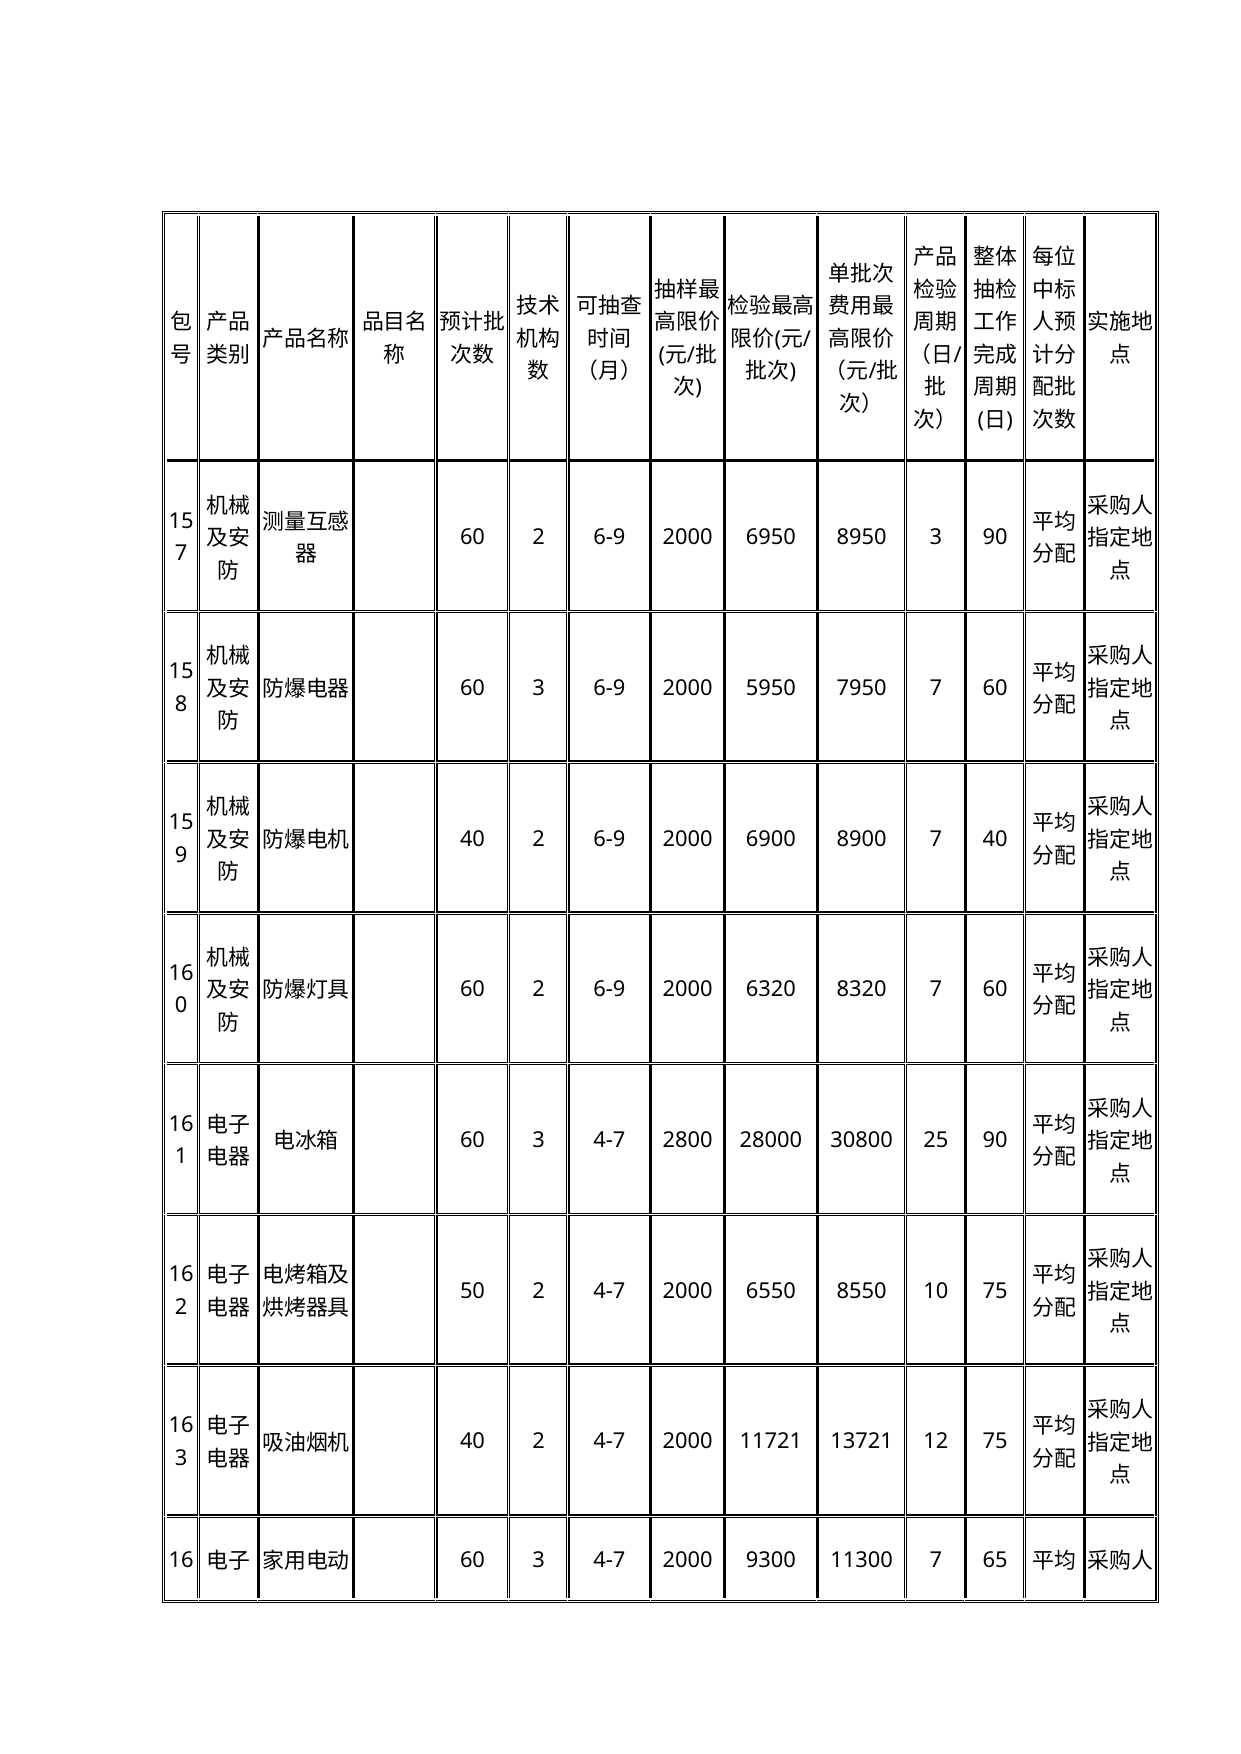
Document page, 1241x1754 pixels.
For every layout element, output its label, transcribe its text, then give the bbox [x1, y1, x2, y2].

table_cell 2 [510, 764, 566, 911]
table_cell 4-7 [570, 1065, 649, 1213]
table_header 包号 [165, 214, 198, 459]
table_cell 25 [907, 1065, 964, 1213]
table_cell 9300 [724, 1518, 817, 1600]
table_cell [355, 1367, 434, 1514]
table_cell [355, 1065, 434, 1213]
table_cell 防爆电机 [260, 764, 352, 911]
table_cell 50 [438, 1216, 507, 1363]
table_cell [355, 462, 434, 610]
table_cell 机械及安防 [200, 613, 257, 760]
table_cell 2 [510, 462, 566, 610]
table_cell 采购人指定地点 [1086, 760, 1156, 911]
table_cell 平均分配 [1026, 1367, 1083, 1514]
table_cell 60 [967, 915, 1023, 1062]
table_cell [355, 613, 434, 760]
table_cell 机械及安防 [200, 764, 257, 911]
table_cell 2000 [652, 1367, 723, 1514]
table_cell 采购人指定地点 [1086, 459, 1155, 610]
table_cell 28000 [726, 1065, 816, 1213]
table_cell 3 [510, 613, 566, 760]
table_cell 8550 [819, 1216, 904, 1363]
table_cell 平均分配 [1026, 1065, 1083, 1213]
table_cell 吸油烟机 [260, 1367, 352, 1514]
table_cell 4-7 [570, 1216, 649, 1363]
table_cell 12 [907, 1367, 964, 1514]
table_cell 6900 [726, 764, 816, 911]
table_header 预计批次数 [436, 214, 508, 459]
table_cell 平均分配 [1026, 764, 1083, 911]
table_cell 75 [967, 1367, 1023, 1514]
table_cell 3 [509, 1514, 568, 1600]
table_header 整体抽检工作完成周期(日) [965, 214, 1025, 459]
table_cell 2 [510, 915, 566, 1062]
table_cell 电烤箱及烘烤器具 [260, 1216, 352, 1363]
table_header 产品名称 [258, 214, 353, 459]
table_cell 6-9 [570, 764, 649, 911]
table_cell 11300 [817, 1518, 906, 1600]
table_cell 90 [967, 462, 1023, 610]
table_cell 158 [163, 610, 198, 760]
table_cell 5950 [726, 613, 816, 760]
table_cell 90 [967, 1065, 1023, 1213]
table_cell 8320 [819, 915, 904, 1062]
table_cell 7 [907, 915, 964, 1062]
table_header 产品检验周期（日/批次） [906, 212, 965, 459]
table_cell 8950 [819, 462, 904, 610]
table_header 可抽查时间（月） [568, 214, 650, 459]
table_cell 平均分配 [1026, 915, 1083, 1062]
table_header 实施地点 [1084, 214, 1155, 459]
table_cell 采购人指定地点 [1084, 1213, 1157, 1363]
table_cell 6-9 [570, 613, 649, 760]
table_cell 6-9 [570, 915, 649, 1062]
table_cell 6320 [726, 915, 816, 1062]
table_cell 157 [165, 459, 197, 610]
table_cell 60 [436, 1518, 508, 1600]
table_cell 电子电器 [200, 1367, 257, 1514]
table_header 每位中标人预计分配批次数 [1025, 212, 1084, 459]
table_cell 163 [165, 1363, 197, 1514]
table_cell 160 [165, 911, 197, 1062]
table_header 单批次费用最高限价（元/批次） [817, 214, 906, 459]
table_cell 采购人指定地点 [1084, 1062, 1157, 1213]
table_header 品目名称 [353, 212, 436, 459]
table_cell 7 [906, 1518, 965, 1600]
table_cell 40 [967, 764, 1023, 911]
table_cell 159 [165, 760, 197, 911]
table_cell 电子电器 [200, 1216, 257, 1363]
table_cell 电子电器 [199, 1518, 258, 1600]
table_cell 机械及安防 [200, 462, 257, 610]
table_cell 2000 [652, 764, 723, 911]
table_cell 6950 [726, 462, 816, 610]
table_cell 2000 [652, 462, 723, 610]
table_cell 30800 [819, 1065, 904, 1213]
table_cell 采购人指定地点 [1086, 911, 1156, 1062]
table_cell 2000 [652, 1216, 723, 1363]
table_cell 机械及安防 [200, 915, 257, 1062]
table_cell 家用电动洗衣机 [258, 1518, 353, 1600]
table_cell 2000 [652, 915, 723, 1062]
table_cell 10 [907, 1216, 964, 1363]
table_cell 2 [510, 1216, 566, 1363]
table_cell [355, 1216, 434, 1363]
table_cell 3 [510, 1065, 566, 1213]
table_cell 电子电器 [200, 1065, 257, 1213]
table_cell 7950 [819, 613, 904, 760]
table_cell 60 [967, 613, 1023, 760]
table_cell 6-9 [570, 462, 649, 610]
table_cell 60 [438, 613, 507, 760]
table_cell 40 [438, 1367, 507, 1514]
table_cell 平均分配 [1026, 462, 1083, 610]
table_cell [355, 764, 434, 911]
table_cell 平均分配 [1026, 1216, 1083, 1363]
table_cell 11721 [726, 1367, 816, 1514]
table_cell 防爆灯具 [260, 915, 352, 1062]
table_cell 4-7 [568, 1518, 650, 1600]
table_cell 8900 [819, 764, 904, 911]
table_cell 2000 [650, 1518, 724, 1600]
table_cell 60 [438, 915, 507, 1062]
table_header 检验最高限价(元/批次) [724, 212, 817, 459]
table_cell 4-7 [570, 1367, 649, 1514]
table_cell 采购人指定地点 [1086, 1363, 1156, 1514]
table_cell 采购人指定地点 [1084, 1514, 1156, 1600]
table_cell [355, 915, 434, 1062]
table_header 产品类别 [199, 212, 258, 459]
table_cell 2000 [652, 613, 723, 760]
table_cell 7 [907, 764, 964, 911]
table_cell 13721 [819, 1367, 904, 1514]
table_cell [353, 1514, 436, 1600]
table_cell 3 [907, 462, 964, 610]
table_header 抽样最高限价(元/批次) [650, 214, 724, 459]
table_cell 平均分配 [1026, 613, 1083, 760]
table_cell 60 [438, 1065, 507, 1213]
table_header 技术机构数 [509, 212, 568, 459]
table_cell 75 [967, 1216, 1023, 1363]
table_cell 平均分配 [1025, 1518, 1084, 1600]
table_cell 2 [510, 1367, 566, 1514]
table_cell 测量互感器 [260, 462, 352, 610]
table_cell 60 [438, 462, 507, 610]
table_cell 161 [163, 1062, 198, 1213]
table_cell 162 [163, 1213, 198, 1363]
table_cell 65 [965, 1518, 1025, 1600]
table_cell 采购人指定地点 [1084, 610, 1157, 760]
table_cell 6550 [726, 1216, 816, 1363]
table_cell 7 [907, 613, 964, 760]
table_cell 电冰箱 [260, 1065, 352, 1213]
table_cell 2800 [652, 1065, 723, 1213]
table_cell 防爆电器 [260, 613, 352, 760]
table_cell 40 [438, 764, 507, 911]
table_cell 164 [165, 1514, 198, 1600]
